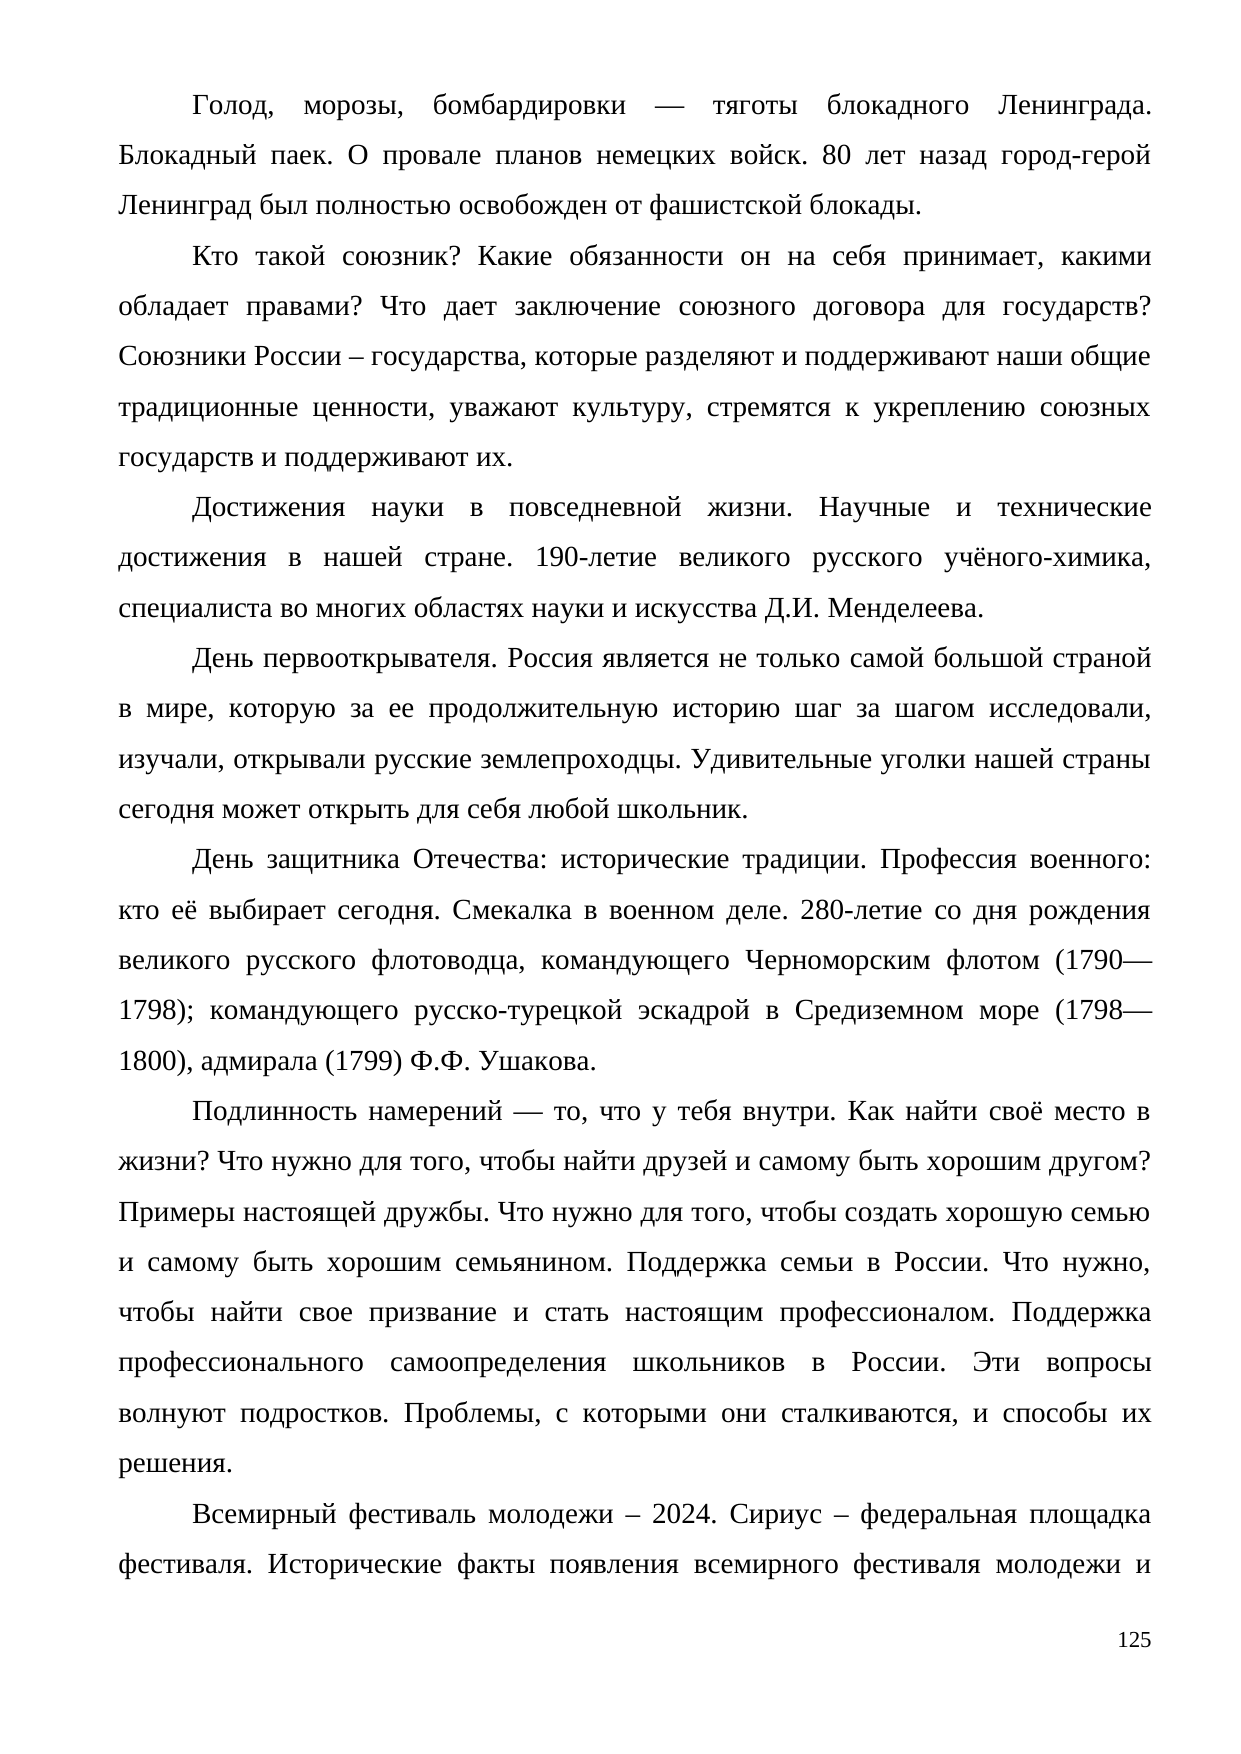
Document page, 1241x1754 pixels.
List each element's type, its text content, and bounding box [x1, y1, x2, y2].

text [118, 1496, 1152, 1579]
text День первооткрывателя. Россия является не только самой большой страной в мире, которую за ее продолжительную историю шаг за шагом исследовали, изучали, открывали русские землепроходцы. Удивительные уголки нашей страны сегодня может открыть для себя любой школьник. [118, 640, 1151, 825]
text День защитника Отечества: исторические традиции. Профессия военного: кто её выбирает сегодня. Смекалка в военном деле. 280-летие со дня рождения великого русского флотоводца, командующего Черноморским флотом (1790— 1798); командующего русско-турецкой эскадрой в Средиземном море (1798— 1800), адмирала (1799) Ф.Ф. Ушакова. [118, 841, 1152, 1076]
text Подлинность намерений — то, что у тебя внутри. Как найти своё место в жизни? Что нужно для того, чтобы найти друзей и самому быть хорошим другом? Примеры настоящей дружбы. Что нужно для того, чтобы создать хорошую семью и самому быть хорошим семьянином. Поддержка семьи в России. Что нужно, чтобы найти свое призвание и стать настоящим профессионалом. Поддержка профессионального самоопределения школьников в России. Эти вопросы волнуют подростков. Проблемы, с которыми они сталкиваются, и способы их решения. [118, 1093, 1152, 1479]
text Голод, морозы, бомбардировки — тяготы блокадного Ленинграда. Блокадный паек. О провале планов немецких войск. 80 лет назад город-герой Ленинград был полностью освобожден от фашистской блокады. [118, 87, 1152, 221]
text Достижения науки в повседневной жизни. Научные и технические достижения в нашей стране. 190-летие великого русского учёного-химика, специалиста во многих областях науки и искусства Д.И. Менделеева. [118, 489, 1152, 623]
text Кто такой союзник? Какие обязанности он на себя принимает, какими обладает правами? Что дает заключение союзного договора для государств? Союзники России – государства, которые разделяют и поддерживают наши общие традиционные ценности, уважают культуру, стремятся к укреплению союзных государств и поддерживают их. [118, 238, 1152, 472]
